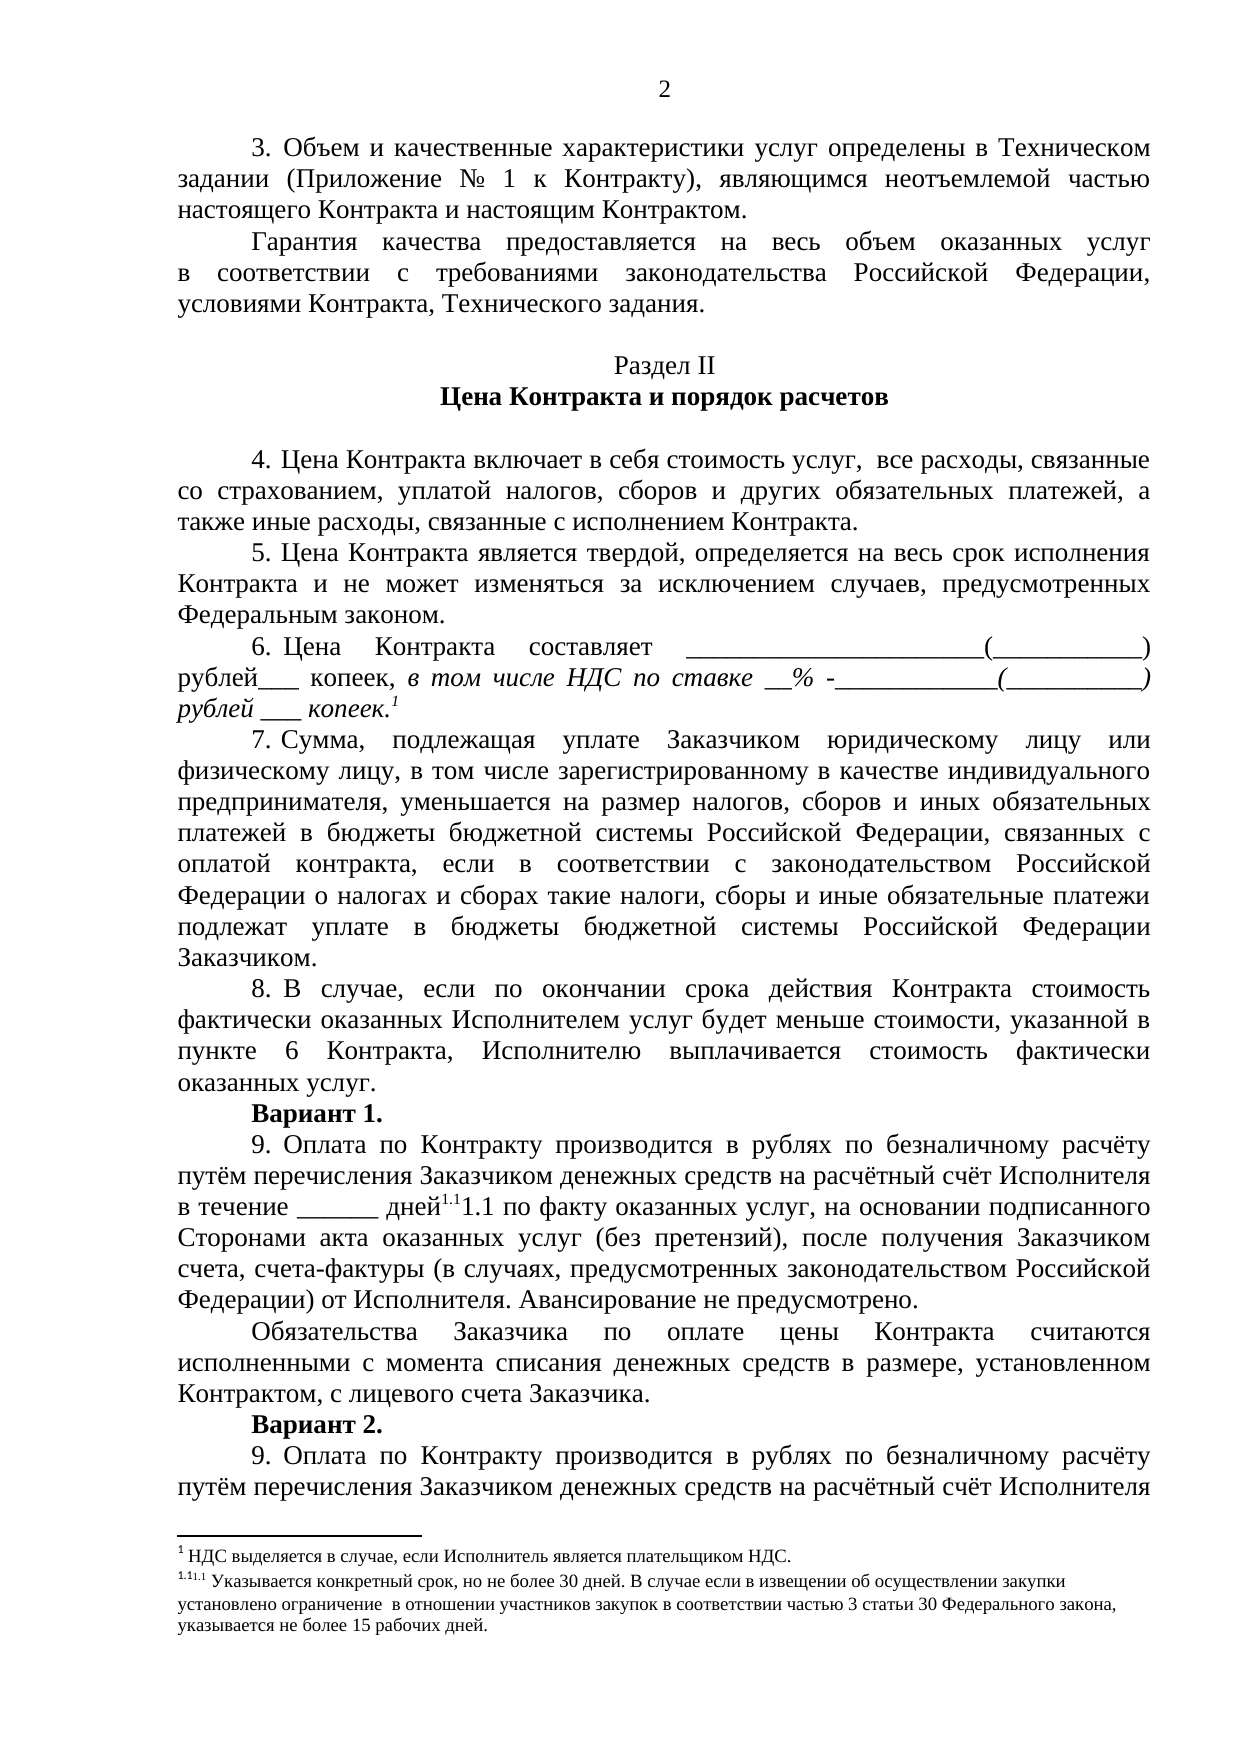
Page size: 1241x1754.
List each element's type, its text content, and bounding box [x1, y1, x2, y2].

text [177, 1439, 1152, 1502]
text Вариант 1. [177, 1097, 1152, 1128]
text Обязательства Заказчика по оплате цены Контракта считаются исполненными с момента списания денежных средств в размере, установленном Контрактом, с лицевого счета Заказчика. [177, 1315, 1152, 1408]
text 7. Сумма, подлежащая уплате Заказчиком юридическому лицу или физическому лицу, в том числе зарегистрированному в качестве индивидуального предпринимателя, уменьшается на размер налогов, сборов и иных обязательных платежей в бюджеты бюджетной системы Российской Федерации, связанных с оплатой контракта, если в соответствии с законодательством Российской Федерации о налогах и сборах такие налоги, сборы и иные обязательные платежи подлежат уплате в бюджеты бюджетной системы Российской Федерации Заказчиком. [177, 723, 1152, 972]
text 4. Цена Контракта включает в себя стоимость услуг, все расходы, связанные со страхованием, уплатой налогов, сборов и других обязательных платежей, а также иные расходы, связанные с исполнением Контракта. [177, 443, 1152, 536]
text Цена Контракта и порядок расчетов [177, 380, 1152, 412]
text Вариант 2. [177, 1408, 1152, 1439]
text 5. Цена Контракта является твердой, определяется на весь срок исполнения Контракта и не может изменяться за исключением случаев, предусмотренных Федеральным законом. [177, 536, 1152, 629]
text 6. Цена Контракта составляет ______________________(___________) рублей___ копеек, в том числе НДС по ставке __% -____________(__________) рублей ___ копеек. [177, 629, 1152, 723]
text 8. В случае, если по окончании срока действия Контракта стоимость фактически оказанных Исполнителем услуг будет меньше стоимости, указанной в пункте 6 Контракта, Исполнителю выплачивается стоимость фактически оказанных услуг. [177, 972, 1152, 1097]
text Гарантия качества предоставляется на весь объем оказанных услуг в соответствии с требованиями законодательства Российской Федерации, условиями Контракта, Технического задания. [177, 225, 1152, 318]
text 3. Объем и качественные характеристики услуг определены в Техническом задании (Приложение № 1 к Контракту), являющимся неотъемлемой частью настоящего Контракта и настоящим Контрактом. [177, 131, 1152, 225]
text 9. Оплата по Контракту производится в рублях по безналичному расчёту путём перечисления Заказчиком денежных средств на расчётный счёт Исполнителя в течение ______ дней1.1 по факту оказанных услуг, на основании подписанного Сторонами акта оказанных услуг (без претензий), после получения Заказчиком счета, счета-фактуры (в случаях, предусмотренных законодательством Российской Федерации) от Исполнителя. Авансирование не предусмотрено. [177, 1128, 1152, 1315]
text Раздел II [177, 349, 1152, 380]
